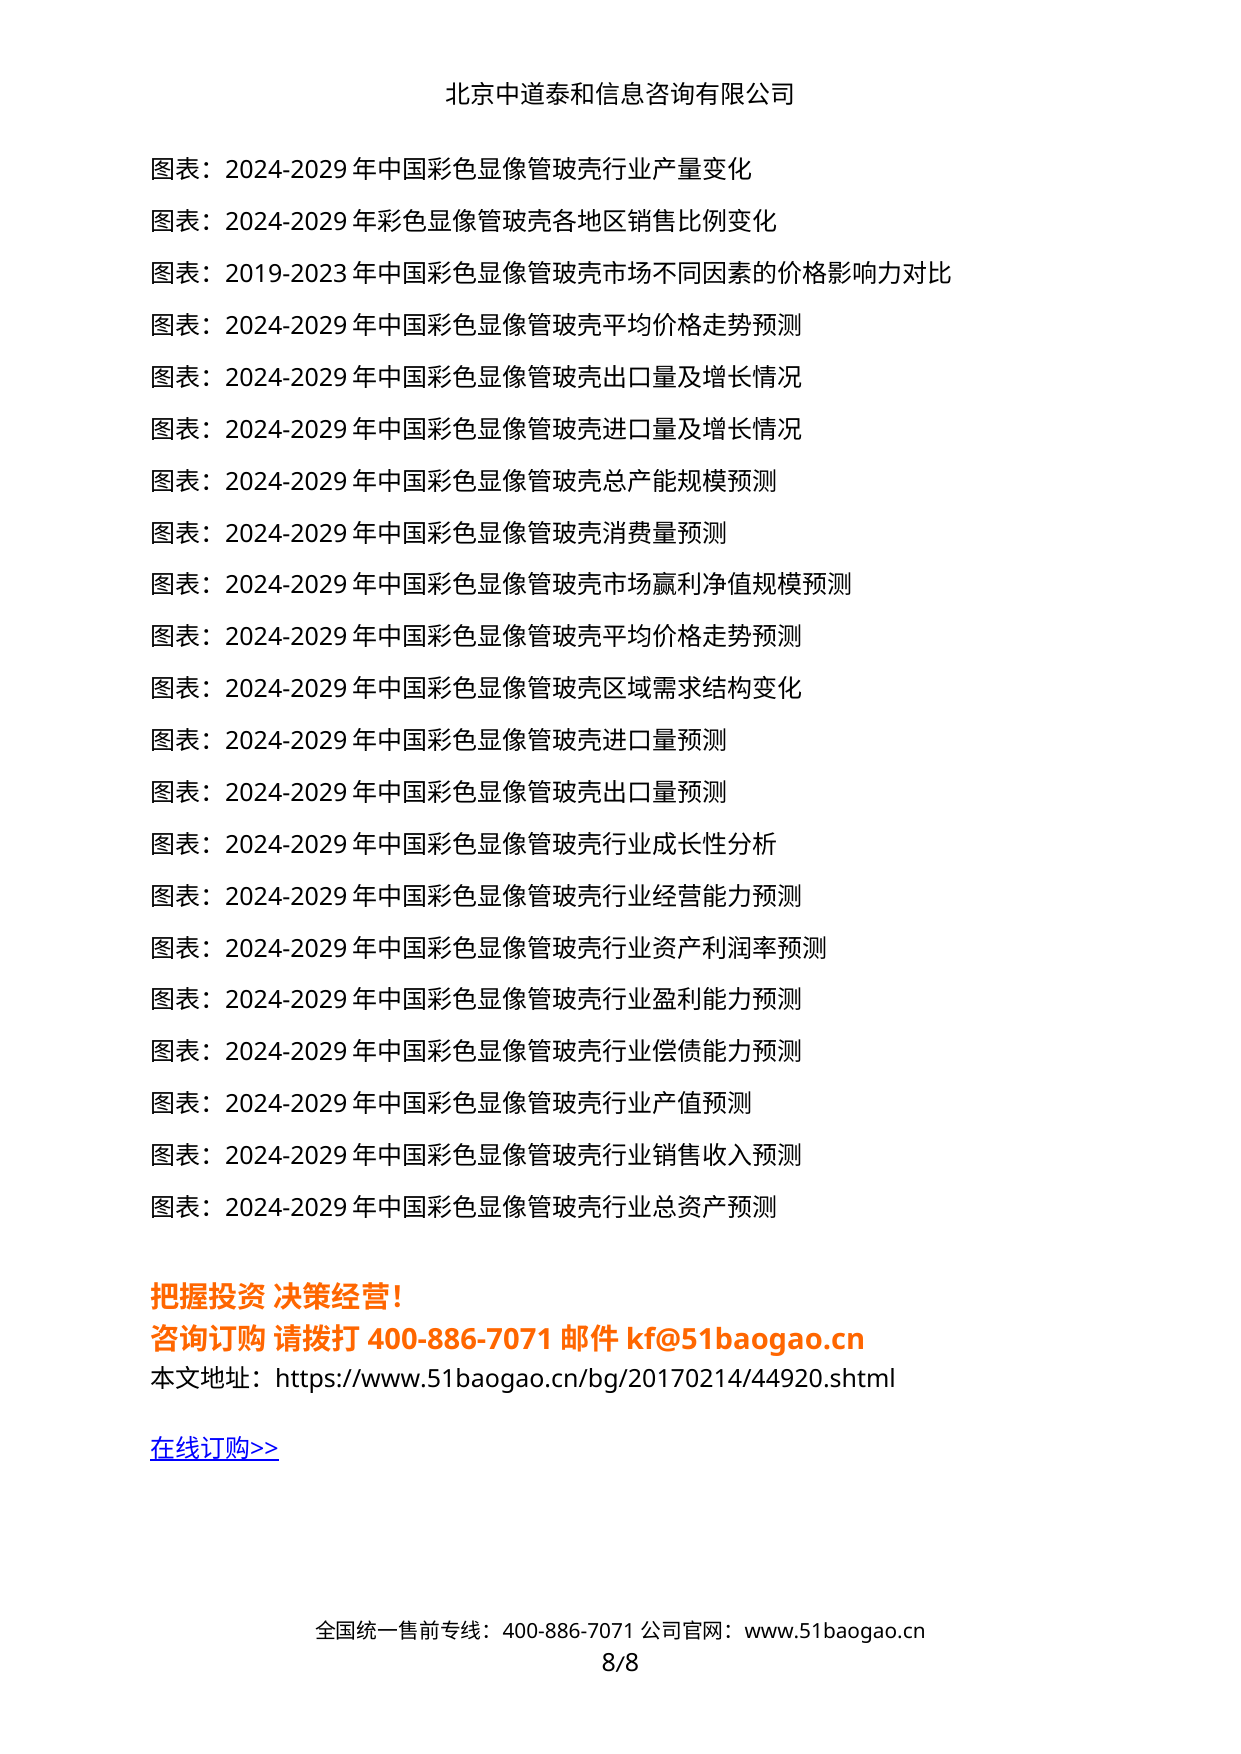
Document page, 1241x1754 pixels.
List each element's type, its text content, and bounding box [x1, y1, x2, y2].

text 在线订购>> [150, 1394, 1090, 1465]
text 图表：2019-2023年中国彩色显像管玻壳市场不同因素的价格影响力对比 [150, 254, 1090, 290]
text 图表：2024-2029年中国彩色显像管玻壳进口量及增长情况 [150, 409, 1090, 446]
text 图表：2024-2029年中国彩色显像管玻壳行业产量变化 [150, 150, 1090, 186]
text 图表：2024-2029年中国彩色显像管玻壳出口量及增长情况 [150, 357, 1090, 394]
text 图表：2024-2029年中国彩色显像管玻壳消费量预测 [150, 513, 1090, 549]
text 图表：2024-2029年中国彩色显像管玻壳出口量预测 [150, 772, 1090, 809]
text 图表：2024-2029年中国彩色显像管玻壳行业资产利润率预测 [150, 928, 1090, 964]
text 图表：2024-2029年彩色显像管玻壳各地区销售比例变化 [150, 202, 1090, 238]
text 图表：2024-2029年中国彩色显像管玻壳行业偿债能力预测 [150, 1032, 1090, 1068]
text 图表：2024-2029年中国彩色显像管玻壳平均价格走势预测 [150, 306, 1090, 342]
text 图表：2024-2029年中国彩色显像管玻壳行业总资产预测 [150, 1187, 1090, 1224]
text 图表：2024-2029年中国彩色显像管玻壳行业经营能力预测 [150, 876, 1090, 912]
text 图表：2024-2029年中国彩色显像管玻壳总产能规模预测 [150, 461, 1090, 497]
text 图表：2024-2029年中国彩色显像管玻壳行业盈利能力预测 [150, 980, 1090, 1016]
text 图表：2024-2029年中国彩色显像管玻壳行业产值预测 [150, 1084, 1090, 1120]
text 图表：2024-2029年中国彩色显像管玻壳行业销售收入预测 [150, 1136, 1090, 1172]
text 图表：2024-2029年中国彩色显像管玻壳区域需求结构变化 [150, 669, 1090, 705]
text 图表：2024-2029年中国彩色显像管玻壳进口量预测 [150, 721, 1090, 757]
text 把握投资 决策经营！咨询订购 请拨打 400-886-7071 邮件 kf@51baogao.cn本文地址：https://www.51baogao.cn/bg/20170214/44920.shtml [150, 1239, 1090, 1394]
text 图表：2024-2029年中国彩色显像管玻壳市场赢利净值规模预测 [150, 565, 1090, 601]
text 图表：2024-2029年中国彩色显像管玻壳行业成长性分析 [150, 824, 1090, 861]
text 图表：2024-2029年中国彩色显像管玻壳平均价格走势预测 [150, 617, 1090, 653]
